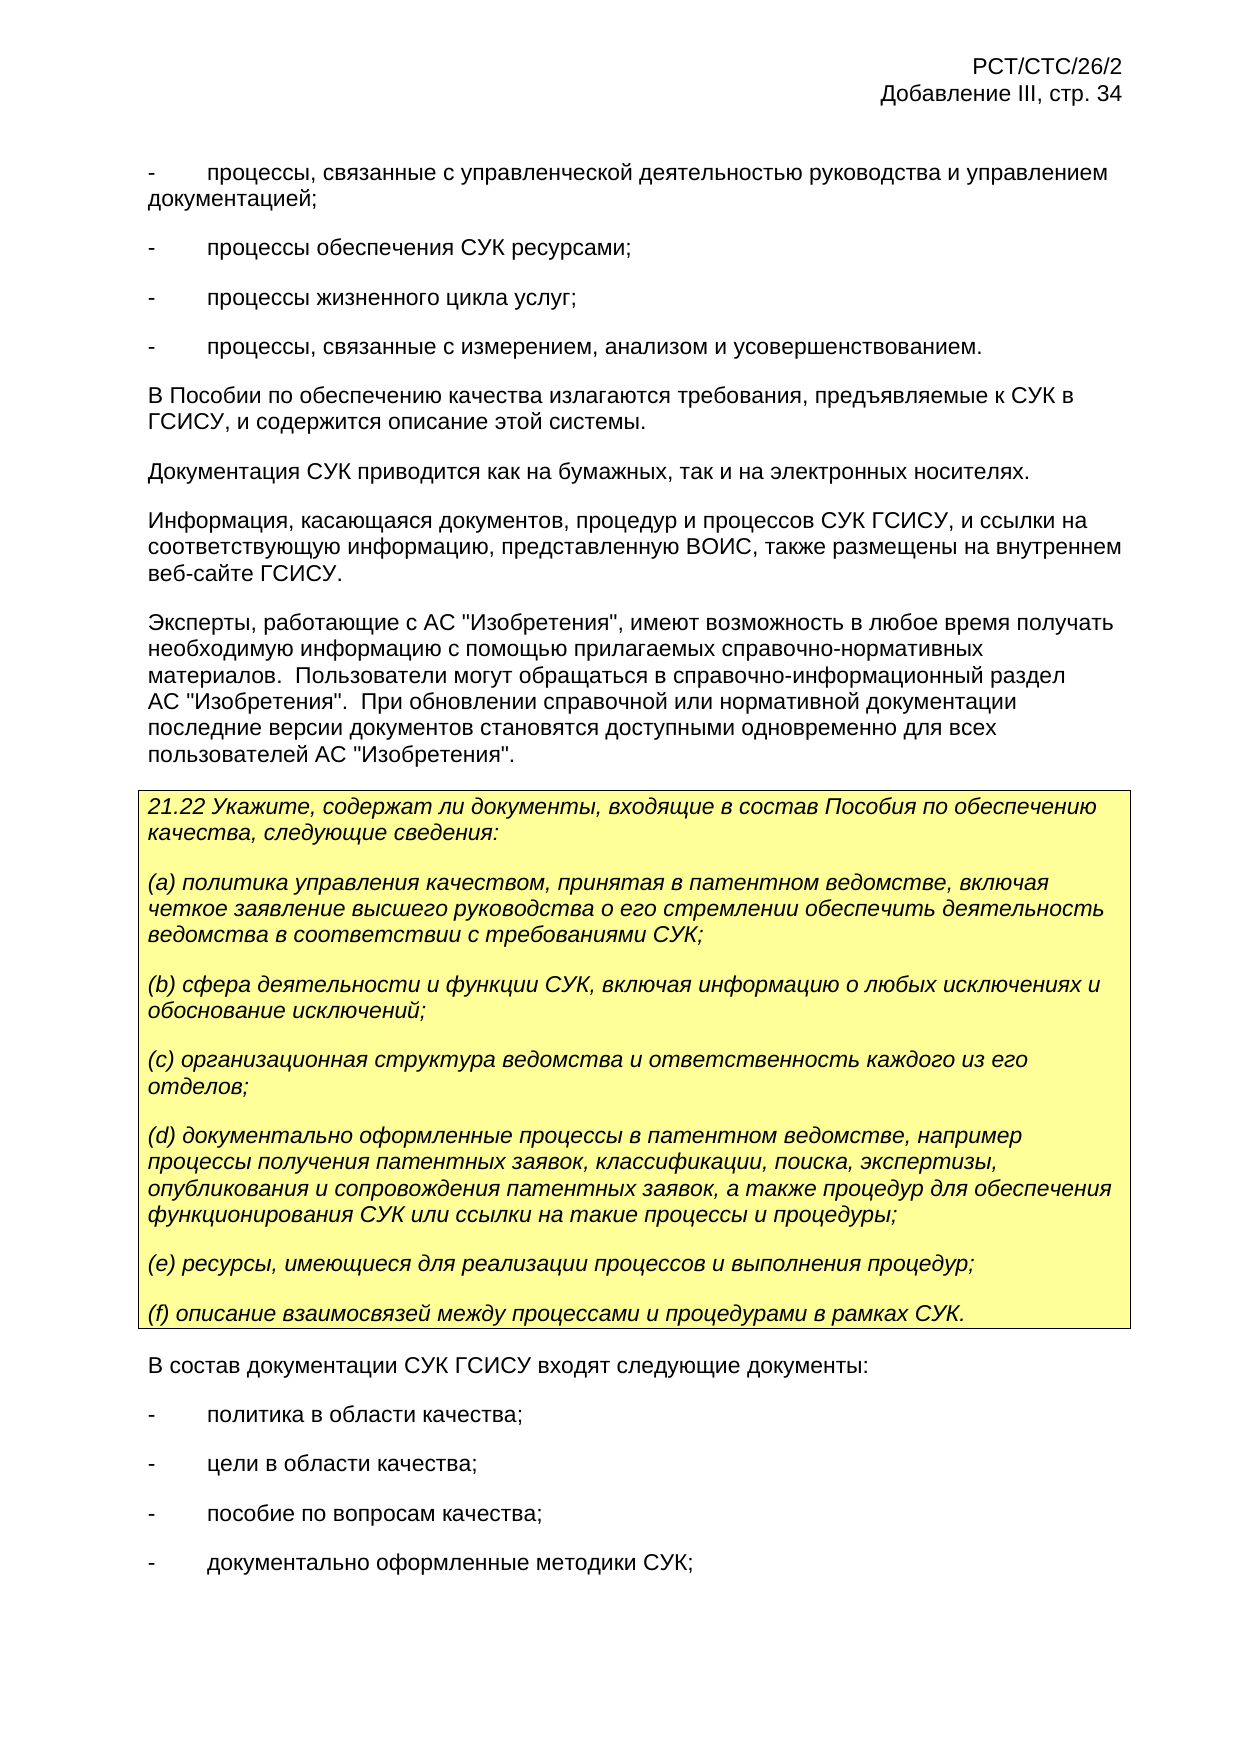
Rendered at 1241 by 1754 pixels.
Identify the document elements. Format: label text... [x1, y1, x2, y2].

text (b) сфера деятельности и функции СУК, включая информацию о любых исключениях и обоснование исключений; [139, 967, 1130, 1023]
text - политика в области качества; [148, 1401, 1122, 1427]
text (a) политика управления качеством, принятая в патентном ведомстве, включая четкое заявление высшего руководства о его стремлении обеспечить деятельность ведомства в соответствии с требованиями СУК; [139, 866, 1130, 948]
text (c) организационная структура ведомства и ответственность каждого из его отделов; [139, 1043, 1130, 1099]
text (e) ресурсы, имеющиеся для реализации процессов и выполнения процедур; [139, 1247, 1130, 1277]
text - процессы обеспечения СУК ресурсами; [148, 234, 1122, 261]
text Эксперты, работающие с АС "Изобретения", имеют возможность в любое время получать необходимую информацию с помощью прилагаемых справочно-нормативных материалов. Пользователи могут обращаться в справочно-информационный раздел АС "Изобретения". При обновлении справочной или нормативной документации последние версии документов становятся доступными одновременно для всех пользователей АС "Изобретения". [148, 609, 1122, 767]
text - процессы жизненного цикла услуг; [148, 283, 1122, 310]
text Информация, касающаяся документов, процедур и процессов СУК ГСИСУ, и ссылки на соответствующую информацию, представленную ВОИС, также размещены на внутреннем веб-сайте ГСИСУ. [148, 507, 1122, 586]
text 21.22 Укажите, содержат ли документы, входящие в состав Пособия по обеспечению качества, следующие сведения: [139, 791, 1130, 846]
text Документация СУК приводится как на бумажных, так и на электронных носителях. [148, 458, 1122, 484]
text В состав документации СУК ГСИСУ входят следующие документы: [148, 1352, 1122, 1378]
text (d) документально оформленные процессы в патентном ведомстве, например процессы получения патентных заявок, классификации, поиска, экспертизы, опубликования и сопровождения патентных заявок, а также процедур для обеспечения функционирования СУК или ссылки на такие процессы и процедуры; [139, 1119, 1130, 1227]
text - цели в области качества; [148, 1450, 1122, 1477]
text - документально оформленные методики СУК; [148, 1549, 1122, 1575]
text - пособие по вопросам качества; [148, 1500, 1122, 1526]
text В Пособии по обеспечению качества излагаются требования, предъявляемые к СУК в ГСИСУ, и содержится описание этой системы. [148, 382, 1122, 435]
text - процессы, связанные с управленческой деятельностью руководства и управлением документацией; [148, 158, 1122, 211]
text - процессы, связанные с измерением, анализом и усовершенствованием. [148, 333, 1122, 359]
text (f) описание взаимосвязей между процессами и процедурами в рамках СУК. [139, 1296, 1130, 1328]
